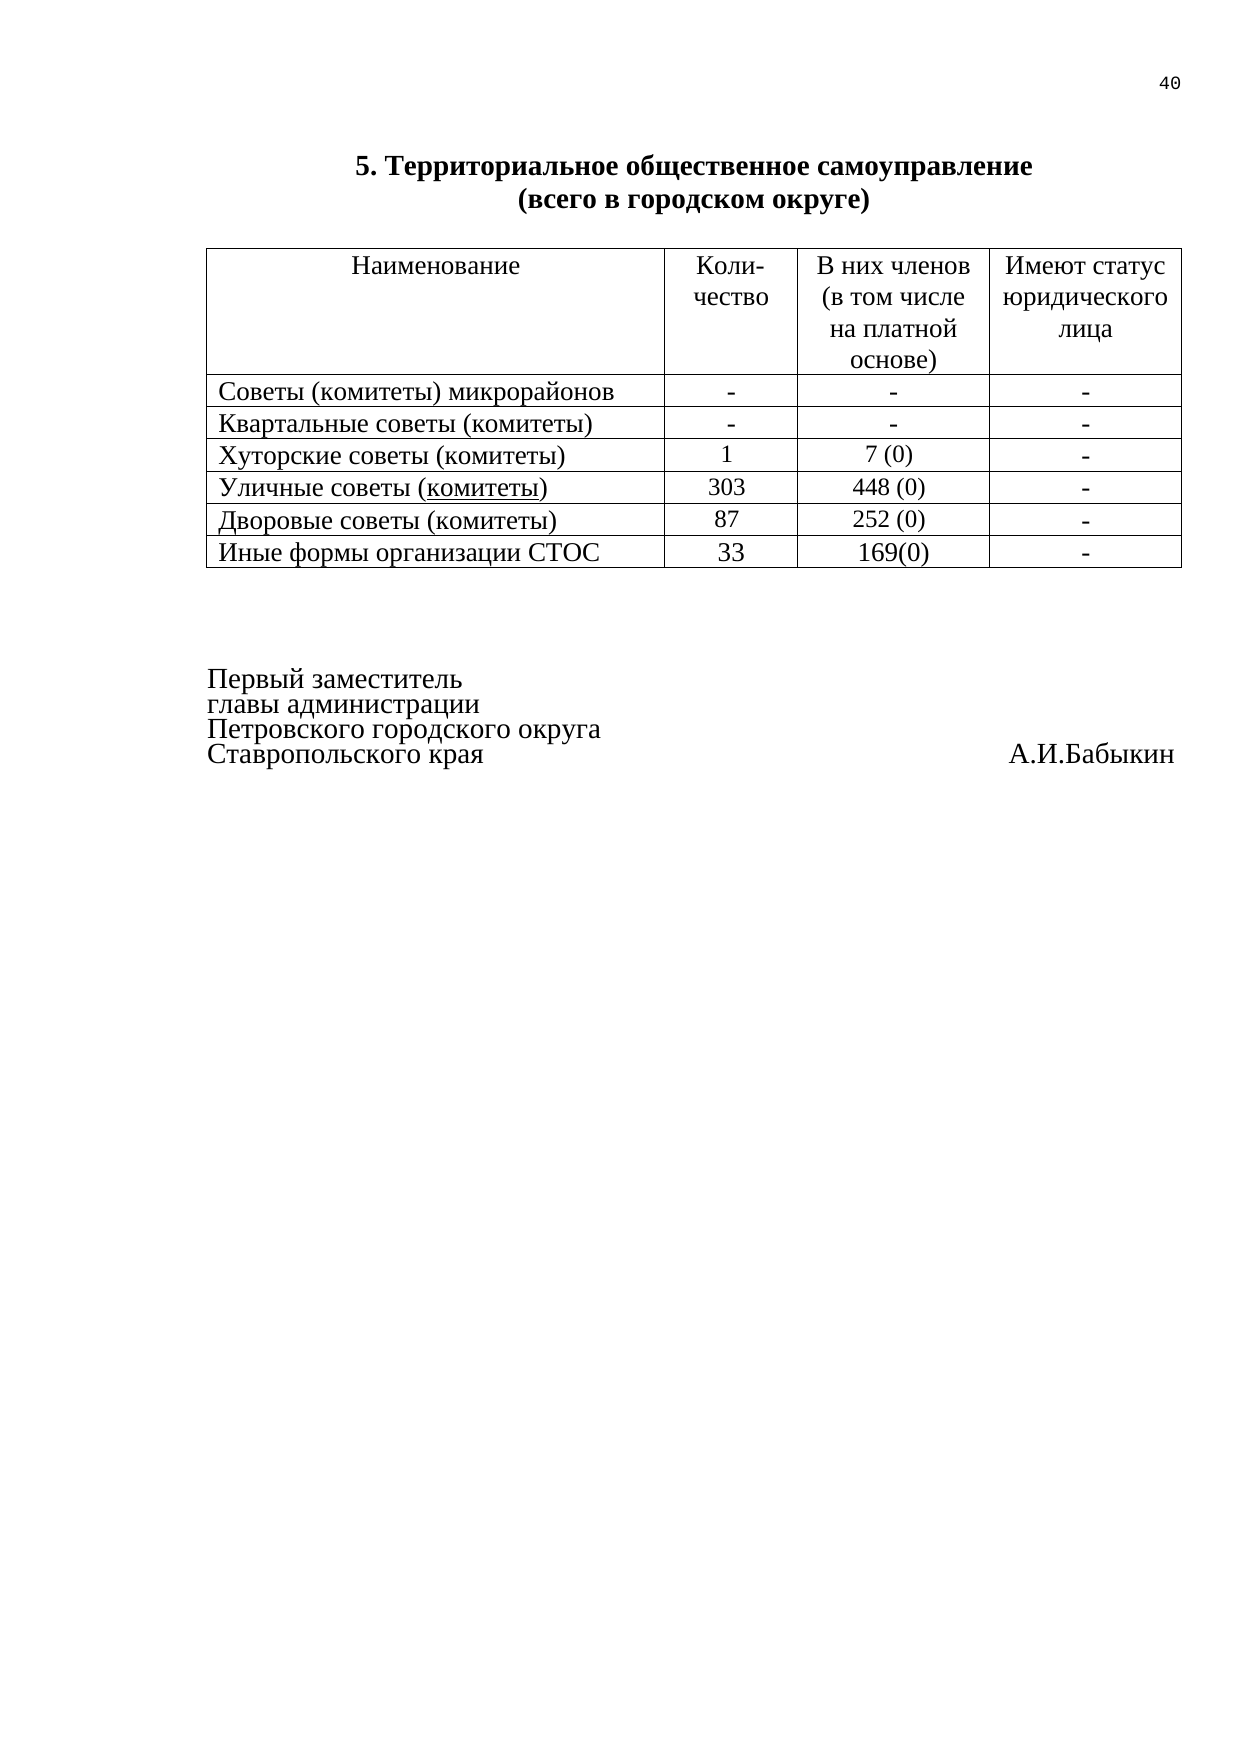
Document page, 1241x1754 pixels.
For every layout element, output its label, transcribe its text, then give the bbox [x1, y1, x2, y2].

table_cell 252 (0) [798, 504, 989, 535]
table_cell 169(0) [798, 536, 989, 567]
table_cell 33 [665, 536, 797, 567]
table_cell 303 [665, 472, 797, 503]
table_cell - [990, 439, 1181, 471]
table_cell Дворовые советы (комитеты) [207, 504, 664, 535]
table_cell Квартальные советы (комитеты) [207, 407, 664, 438]
table_header Коли-чество [665, 249, 797, 374]
table_cell - [665, 407, 797, 438]
text Петровского городского округа [207, 719, 1181, 744]
table_cell 7 (0) [798, 439, 989, 471]
table_cell 1 [665, 439, 797, 471]
table_cell - [798, 407, 989, 438]
table_cell - [990, 472, 1181, 503]
table_cell 448 (0) [798, 472, 989, 503]
text главы администрации [207, 694, 1181, 719]
table_cell Уличные советы (комитеты) [207, 472, 664, 503]
table_cell - [990, 504, 1181, 535]
table_cell Хуторские советы (комитеты) [207, 439, 664, 471]
table_cell - [798, 375, 989, 406]
text Ставропольского края А.И.Бабыкин [207, 744, 1181, 769]
table_cell - [990, 407, 1181, 438]
table_cell Советы (комитеты) микрорайонов [207, 375, 664, 406]
table_header В них членов (в том числе на платной основе) [798, 249, 989, 374]
table_cell - [665, 375, 797, 406]
table_cell - [990, 375, 1181, 406]
table_cell - [990, 536, 1181, 567]
table_header Имеют статус юридического лица [990, 249, 1181, 374]
table_header Наименование [207, 249, 664, 374]
text 5. Территориальное общественное самоуправление [207, 148, 1181, 181]
text Первый заместитель [207, 669, 1181, 694]
table_cell 87 [665, 504, 797, 535]
text (всего в городском округе) [207, 181, 1181, 215]
table_cell Иные формы организации СТОС [207, 536, 664, 567]
